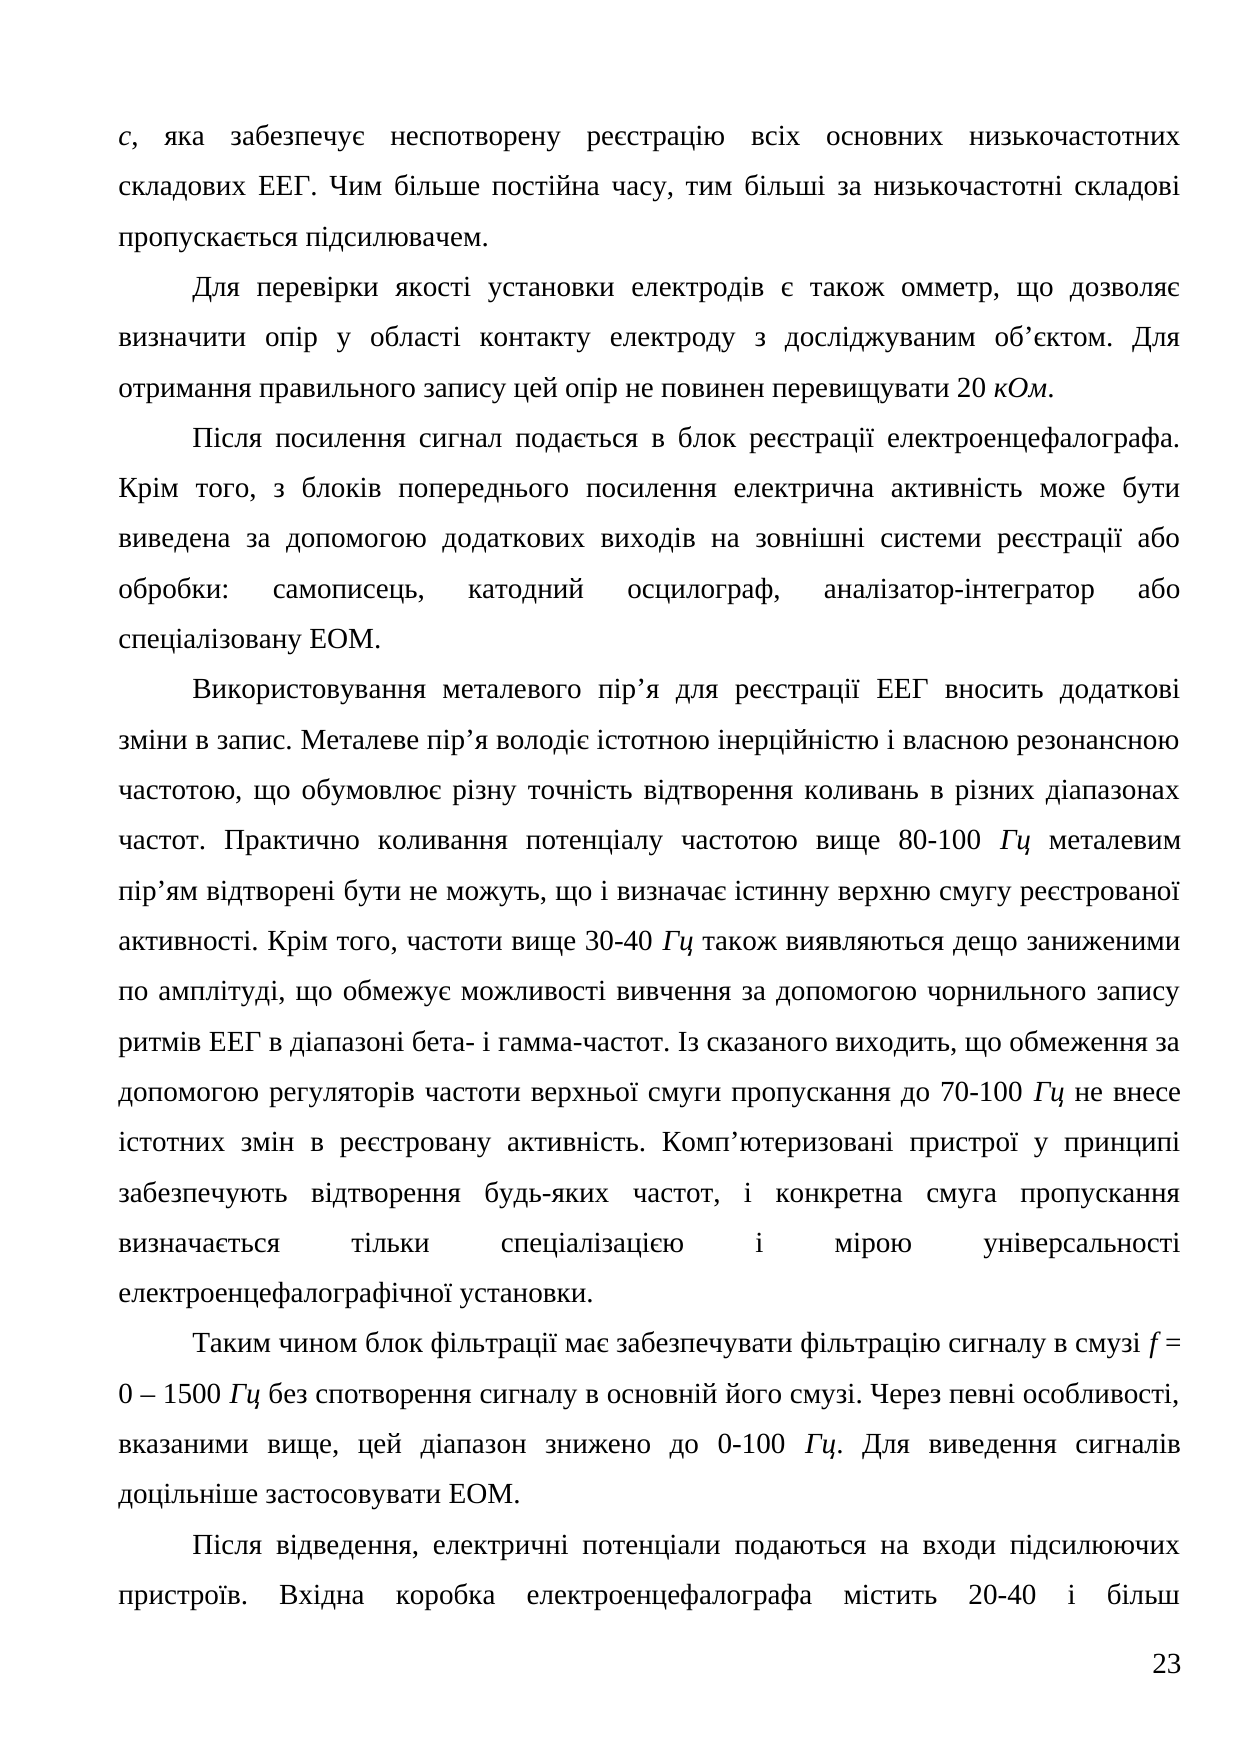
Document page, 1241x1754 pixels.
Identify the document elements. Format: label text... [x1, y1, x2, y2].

text Для перевірки якості установки електродів є також омметр, що дозволяє визначити опір у області контакту електроду з досліджуваним об’єктом. Для отримання правильного запису цей опір не повинен перевищувати 20 кОм. [118, 269, 1181, 403]
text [118, 1527, 1181, 1611]
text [118, 118, 1181, 252]
text Використовування металевого пір’я для реєстрації ЕЕГ вносить додаткові зміни в запис. Металеве пір’я володіє істотною інерційністю і власною резонансною частотою, що обумовлює різну точність відтворення коливань в різних діапазонах частот. Практично коливання потенціалу частотою вище 80-100 Гц металевим пір’ям відтворені бути не можуть, що і визначає істинну верхню смугу реєстрованої активності. Крім того, частоти вище 30-40 Гц також виявляються дещо заниженими по амплітуді, що обмежує можливості вивчення за допомогою чорнильного запису ритмів ЕЕГ в діапазоні бета- і гамма-частот. Із сказаного виходить, що обмеження за допомогою регуляторів частоти верхньої смуги пропускання до 70-100 Гц не внесе істотних змін в реєстровану активність. Комп’ютеризовані пристрої у принципі забезпечують відтворення будь-яких частот, і конкретна смуга пропускання визначається тільки спеціалізацією і мірою універсальності електроенцефалографічної установки. [118, 672, 1181, 1309]
text Після посилення сигнал подається в блок реєстрації електроенцефалографа. Крім того, з блоків попереднього посилення електрична активність може бути виведена за допомогою додаткових виходів на зовнішні системи реєстрації або обробки: самописець, катодний осцилограф, аналізатор-інтегратор або спеціалізовану ЕОМ. [118, 420, 1181, 655]
text Таким чином блок фільтрації має забезпечувати фільтрацію сигналу в смузі f = 0 – 1500 Гц без спотворення сигналу в основній його смузі. Через певні особливості, вказаними вище, цей діапазон знижено до 0-100 Гц. Для виведення сигналів доцільніше застосовувати ЕОМ. [118, 1326, 1181, 1510]
